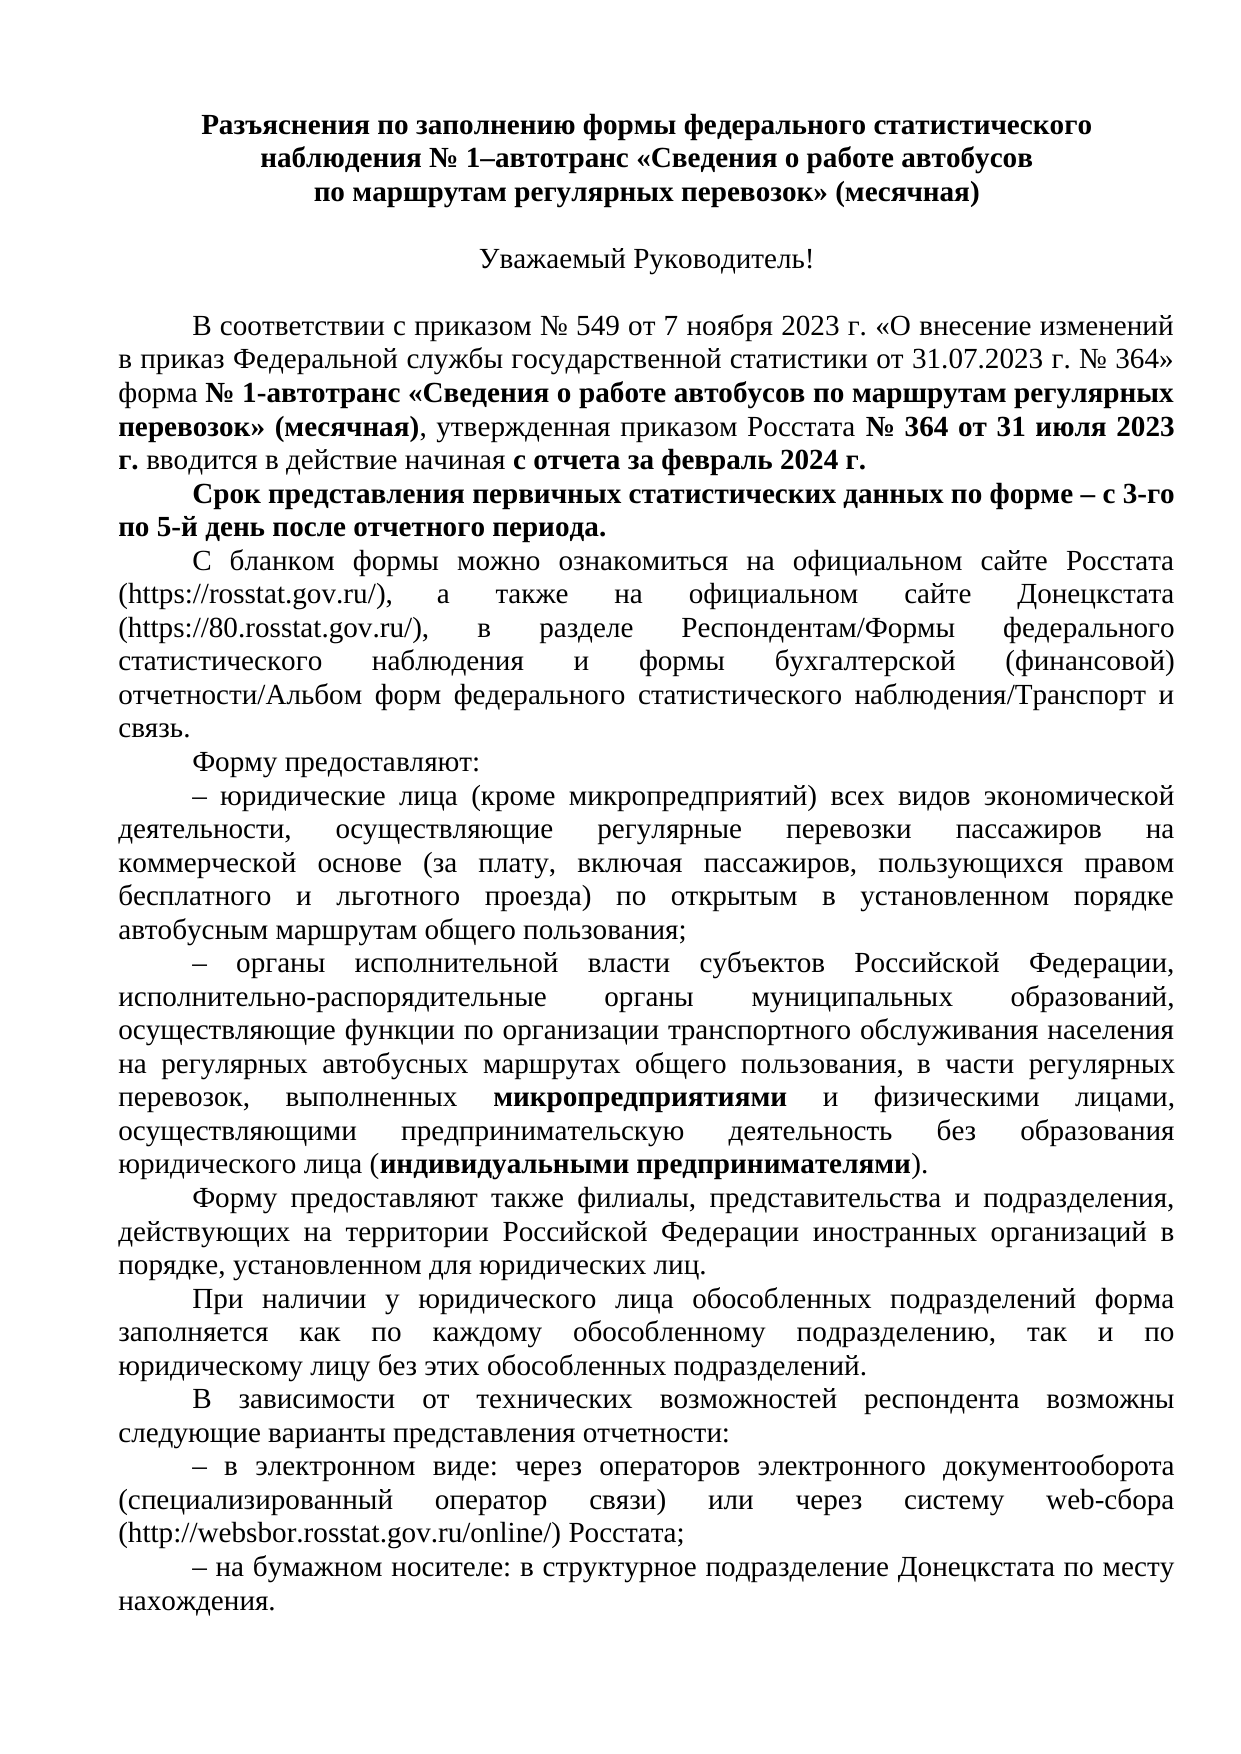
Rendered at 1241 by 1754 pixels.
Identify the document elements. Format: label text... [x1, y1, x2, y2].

text При наличии у юридического лица обособленных подразделений форма заполняется как по каждому обособленному подразделению, так и по юридическому лицу без этих обособленных подразделений. [118, 1281, 1175, 1381]
text В зависимости от технических возможностей респондента возможны следующие варианты представления отчетности: [118, 1381, 1175, 1448]
text Срок представления первичных статистических данных по форме – с 3-го по 5-й день после отчетного периода. [118, 476, 1175, 543]
text Форму предоставляют также филиалы, представительства и подразделения, действующих на территории Российской Федерации иностранных организаций в порядке, установленном для юридических лиц. [118, 1180, 1175, 1281]
text Уважаемый Руководитель! [118, 241, 1175, 274]
text С бланком формы можно ознакомиться на официальном сайте Росстата (https://rosstat.gov.ru/), а также на официальном сайте Донецкстата (https://80.rosstat.gov.ru/), в разделе Респондентам/Формы федерального статистического наблюдения и формы бухгалтерской (финансовой) отчетности/Альбом форм федерального статистического наблюдения/Транспорт и связь. [118, 543, 1175, 744]
text – органы исполнительной власти субъектов Российской Федерации, исполнительно-распорядительные органы муниципальных образований, осуществляющие функции по организации транспортного обслуживания населения на регулярных автобусных маршрутах общего пользования, в части регулярных перевозок, выполненных микропредприятиями и физическими лицами, осуществляющими предпринимательскую деятельность без образования юридического лица (индивидуальными предпринимателями). [118, 945, 1175, 1180]
text Разъяснения по заполнению формы федерального статистического наблюдения № 1–автотранс «Сведения о работе автобусов по маршрутам регулярных перевозок» (месячная) [118, 107, 1175, 207]
text – на бумажном носителе: в структурное подразделение Донецкстата по месту нахождения. [118, 1549, 1175, 1616]
text – юридические лица (кроме микропредприятий) всех видов экономической деятельности, осуществляющие регулярные перевозки пассажиров на коммерческой основе (за плату, включая пассажиров, пользующихся правом бесплатного и льготного проезда) по открытым в установленном порядке автобусным маршрутам общего пользования; [118, 778, 1175, 945]
text Форму предоставляют: [118, 744, 1175, 778]
text В соответствии с приказом № 549 от 7 ноября 2023 г. «О внесение изменений в приказ Федеральной службы государственной статистики от 31.07.2023 г. № 364» форма № 1-автотранс «Сведения о работе автобусов по маршрутам регулярных перевозок» (месячная), утвержденная приказом Росстата № 364 от 31 июля 2023 г. вводится в действие начиная с отчета за февраль 2024 г. [118, 308, 1175, 476]
text – в электронном виде: через операторов электронного документооборота (специализированный оператор связи) или через систему web-сбора (http://websbor.rosstat.gov.ru/online/) Росстата; [118, 1448, 1175, 1549]
